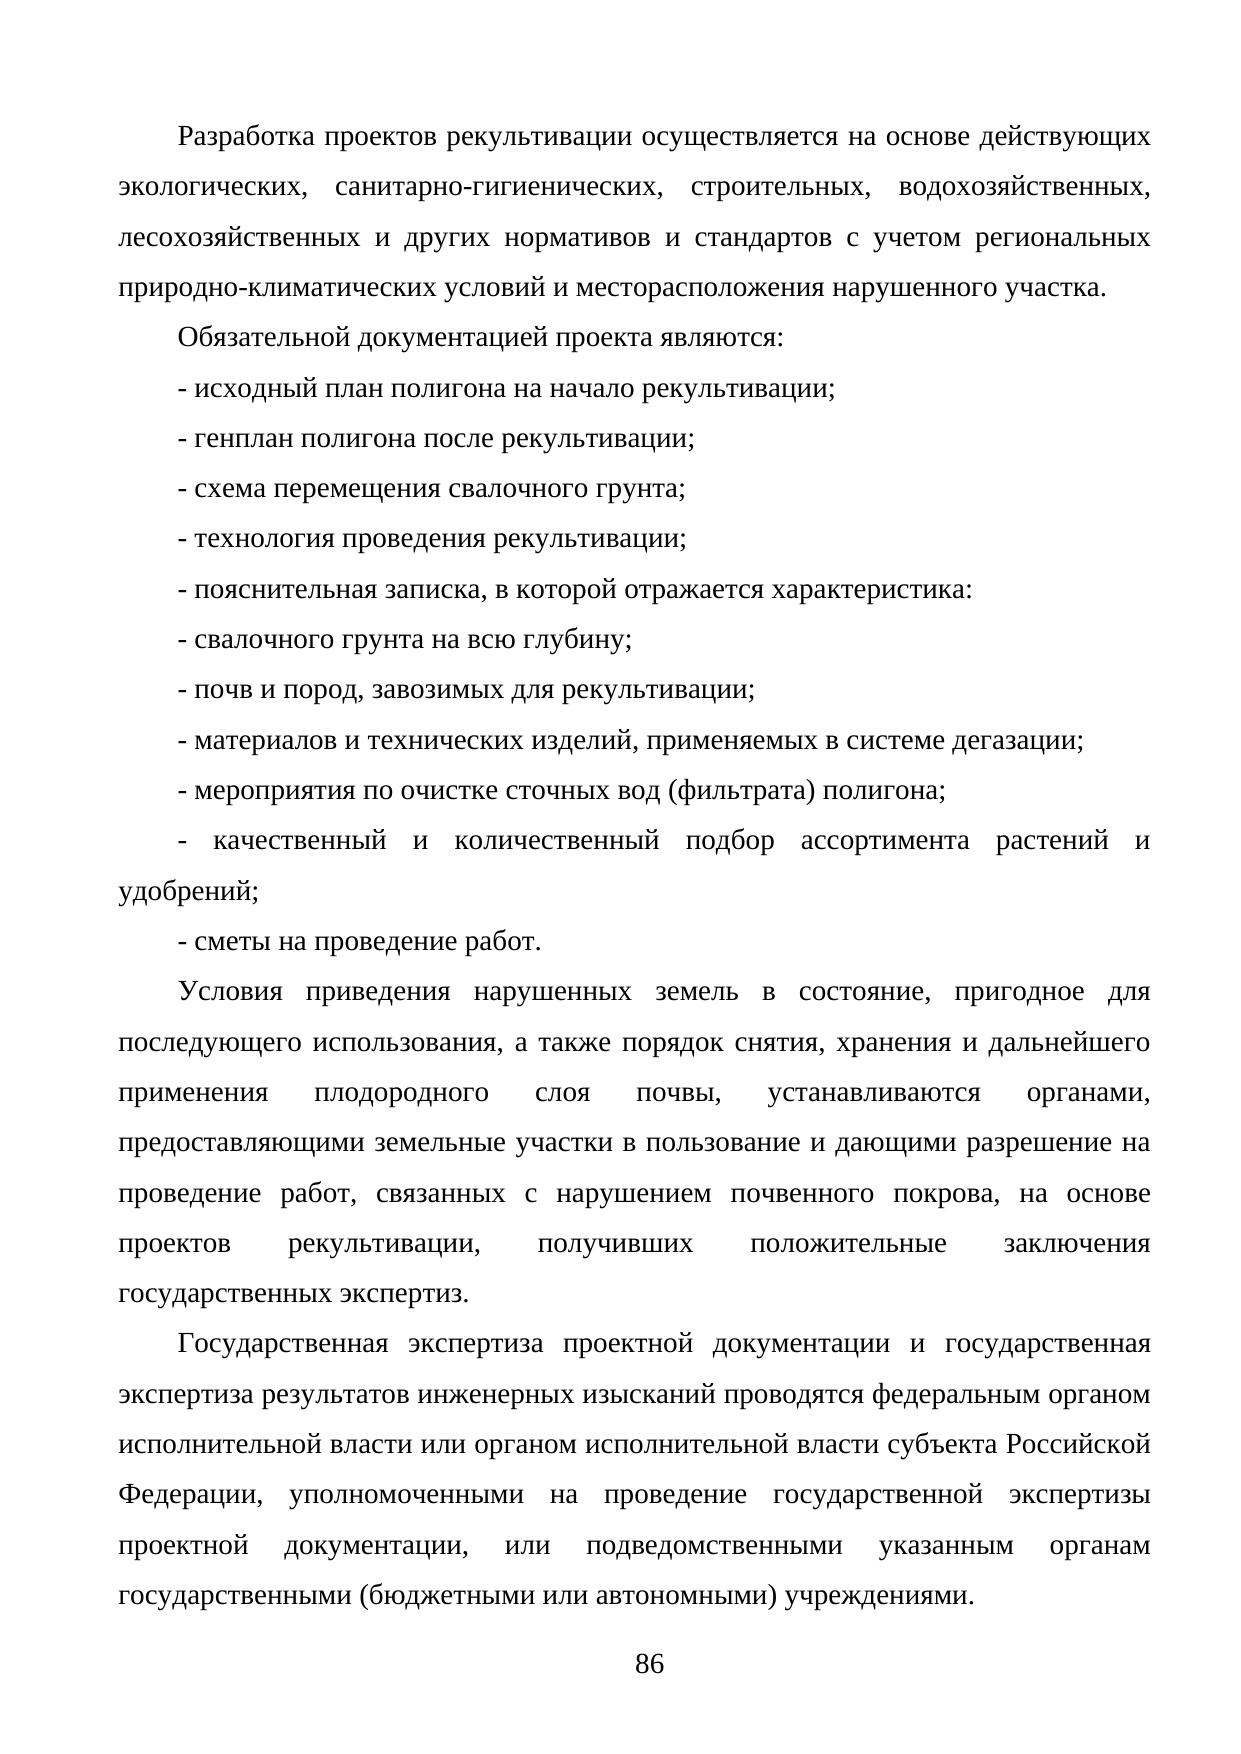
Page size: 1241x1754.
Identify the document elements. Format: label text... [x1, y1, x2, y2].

text - свалочного грунта на всю глубину; [118, 621, 1152, 655]
text - технология проведения рекультивации; [118, 521, 1152, 554]
text Условия приведения нарушенных земель в состояние, пригодное для последующего использования, а также порядок снятия, хранения и дальнейшего применения плодородного слоя почвы, устанавливаются органами, предоставляющими земельные участки в пользование и дающими разрешение на проведение работ, связанных с нарушением почвенного покрова, на основе проектов рекультивации, получивших положительные заключения государственных экспертиз. [118, 973, 1152, 1309]
text Разработка проектов рекультивации осуществляется на основе действующих экологических, санитарно-гигиенических, строительных, водохозяйственных, лесохозяйственных и других нормативов и стандартов с учетом региональных природно-климатических условий и месторасположения нарушенного участка. [118, 118, 1152, 303]
text - сметы на проведение работ. [118, 923, 1152, 957]
text - мероприятия по очистке сточных вод (фильтрата) полигона; [118, 772, 1152, 806]
text - исходный план полигона на начало рекультивации; [118, 370, 1152, 403]
text - схема перемещения свалочного грунта; [118, 470, 1152, 504]
text - материалов и технических изделий, применяемых в системе дегазации; [118, 722, 1152, 755]
text - почв и пород, завозимых для рекультивации; [118, 672, 1152, 705]
text Обязательной документацией проекта являются: [118, 319, 1152, 353]
text Государственная экспертиза проектной документации и государственная экспертиза результатов инженерных изысканий проводятся федеральным органом исполнительной власти или органом исполнительной власти субъекта Российской Федерации, уполномоченными на проведение государственной экспертизы проектной документации, или подведомственными указанным органам государственными (бюджетными или автономными) учреждениями. [118, 1326, 1152, 1611]
text - пояснительная записка, в которой отражается характеристика: [118, 571, 1152, 604]
text - качественный и количественный подбор ассортимента растений и удобрений; [118, 822, 1152, 906]
text - генплан полигона после рекультивации; [118, 420, 1152, 453]
